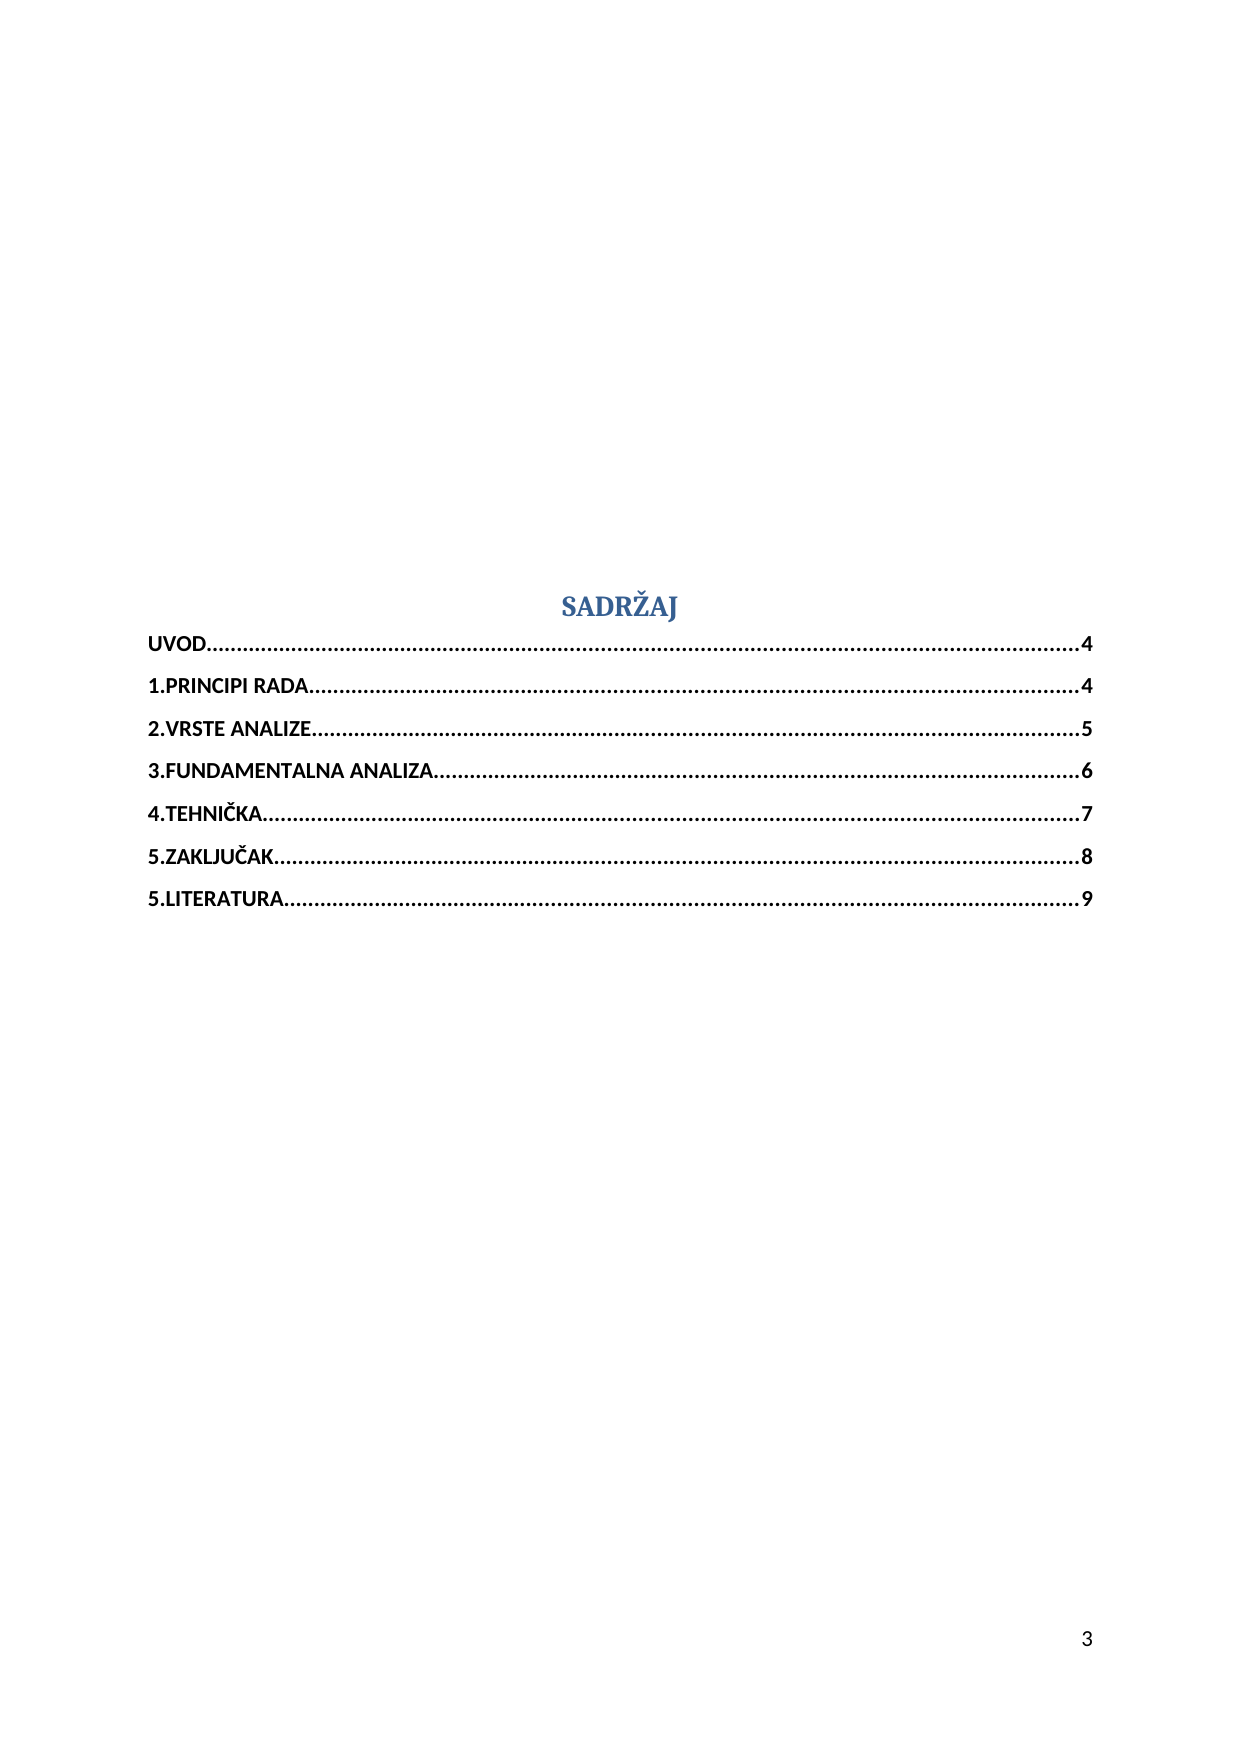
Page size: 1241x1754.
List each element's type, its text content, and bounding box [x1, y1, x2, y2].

text 4.TEHNIČKA 7 [148, 799, 1093, 827]
text 5.ZAKLJUČAK 8 [148, 842, 1093, 870]
subtitle SADRŽAJ [148, 590, 1093, 624]
text 5.LITERATURA 9 [148, 884, 1093, 912]
text 3.FUNDAMENTALNA ANALIZA 6 [148, 757, 1093, 785]
text UVOD 4 [148, 629, 1093, 657]
text 2.VRSTE ANALIZE 5 [148, 714, 1093, 742]
text 1.PRINCIPI RADA 4 [148, 671, 1093, 699]
